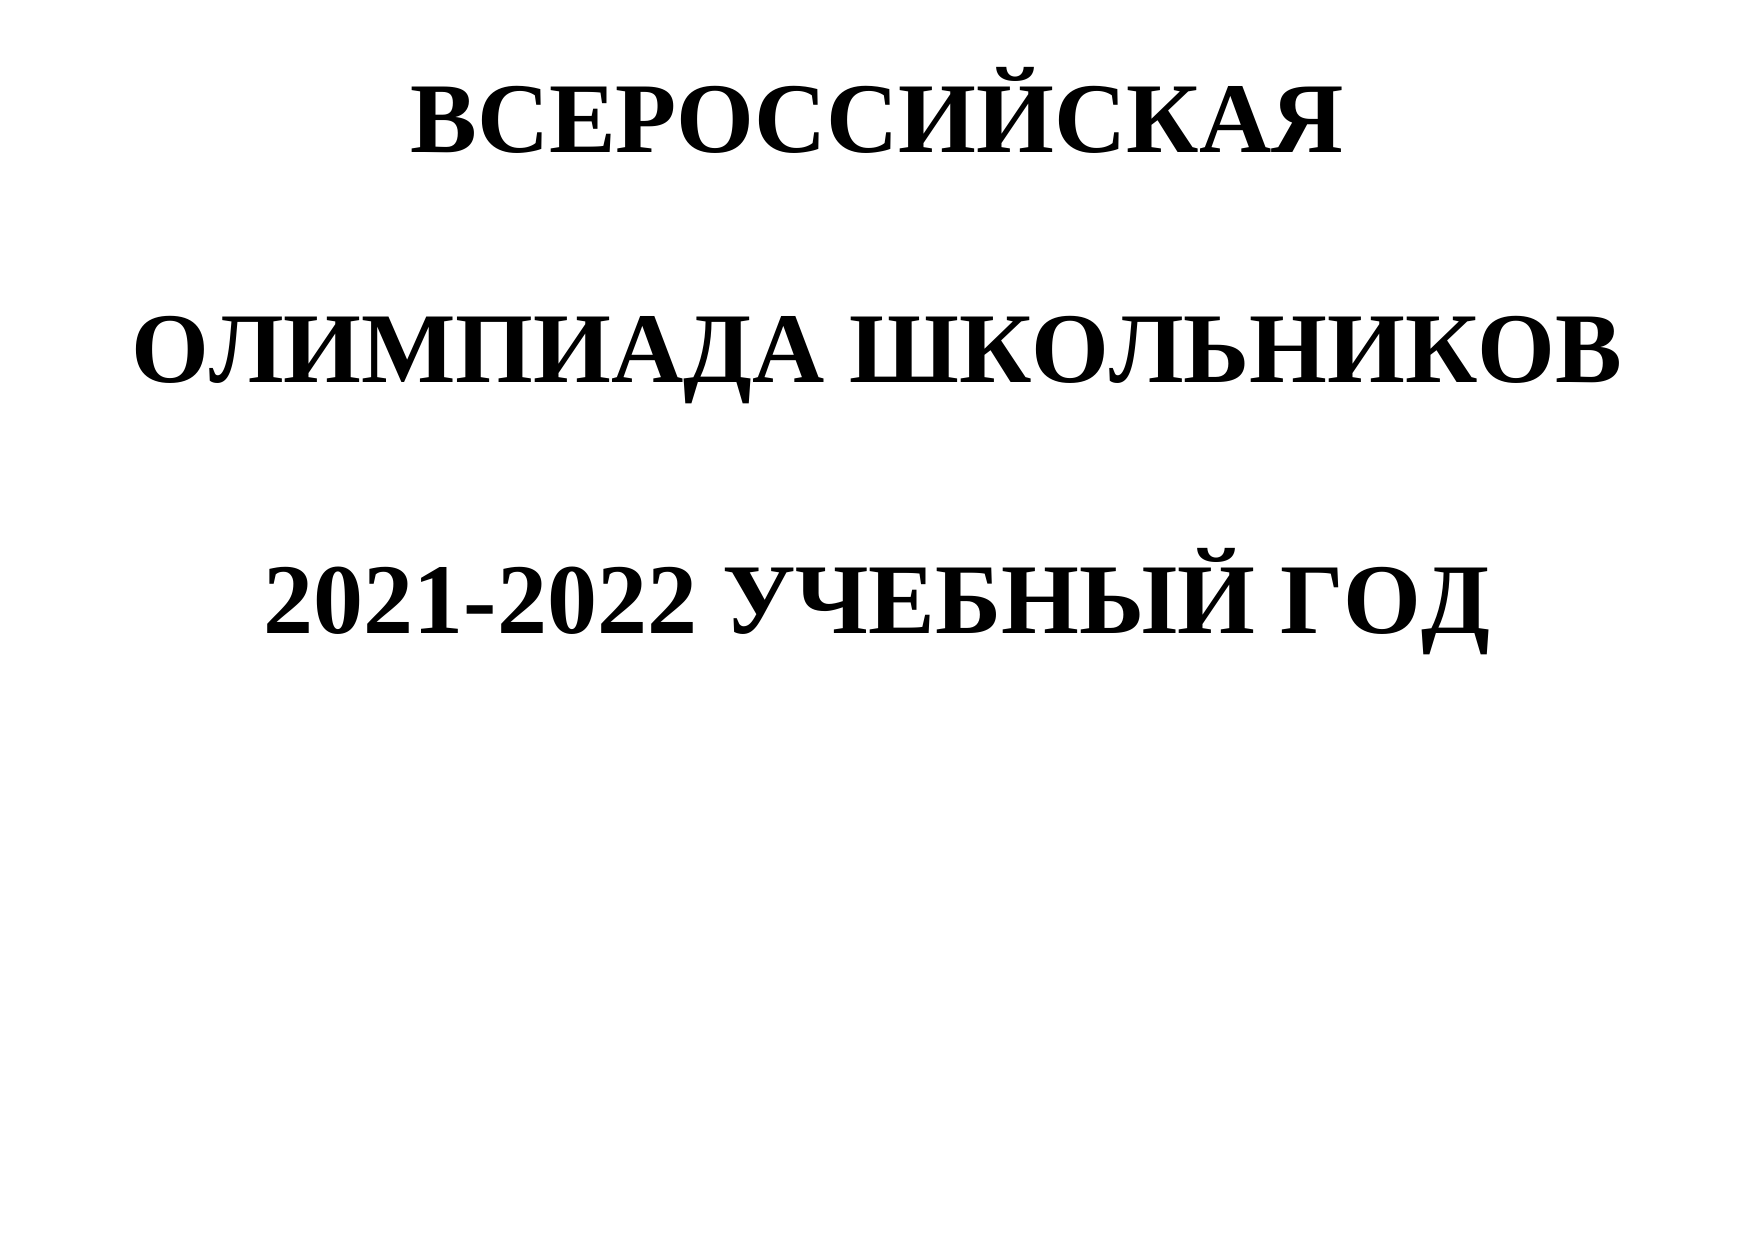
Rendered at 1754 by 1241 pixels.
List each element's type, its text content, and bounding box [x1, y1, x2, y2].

text ВСЕРОССИЙСКАЯ ОЛИМПИАДА ШКОЛЬНИКОВ [75, 59, 1679, 404]
text 2021-2022 УЧЕБНЫЙ ГОД [75, 540, 1679, 655]
